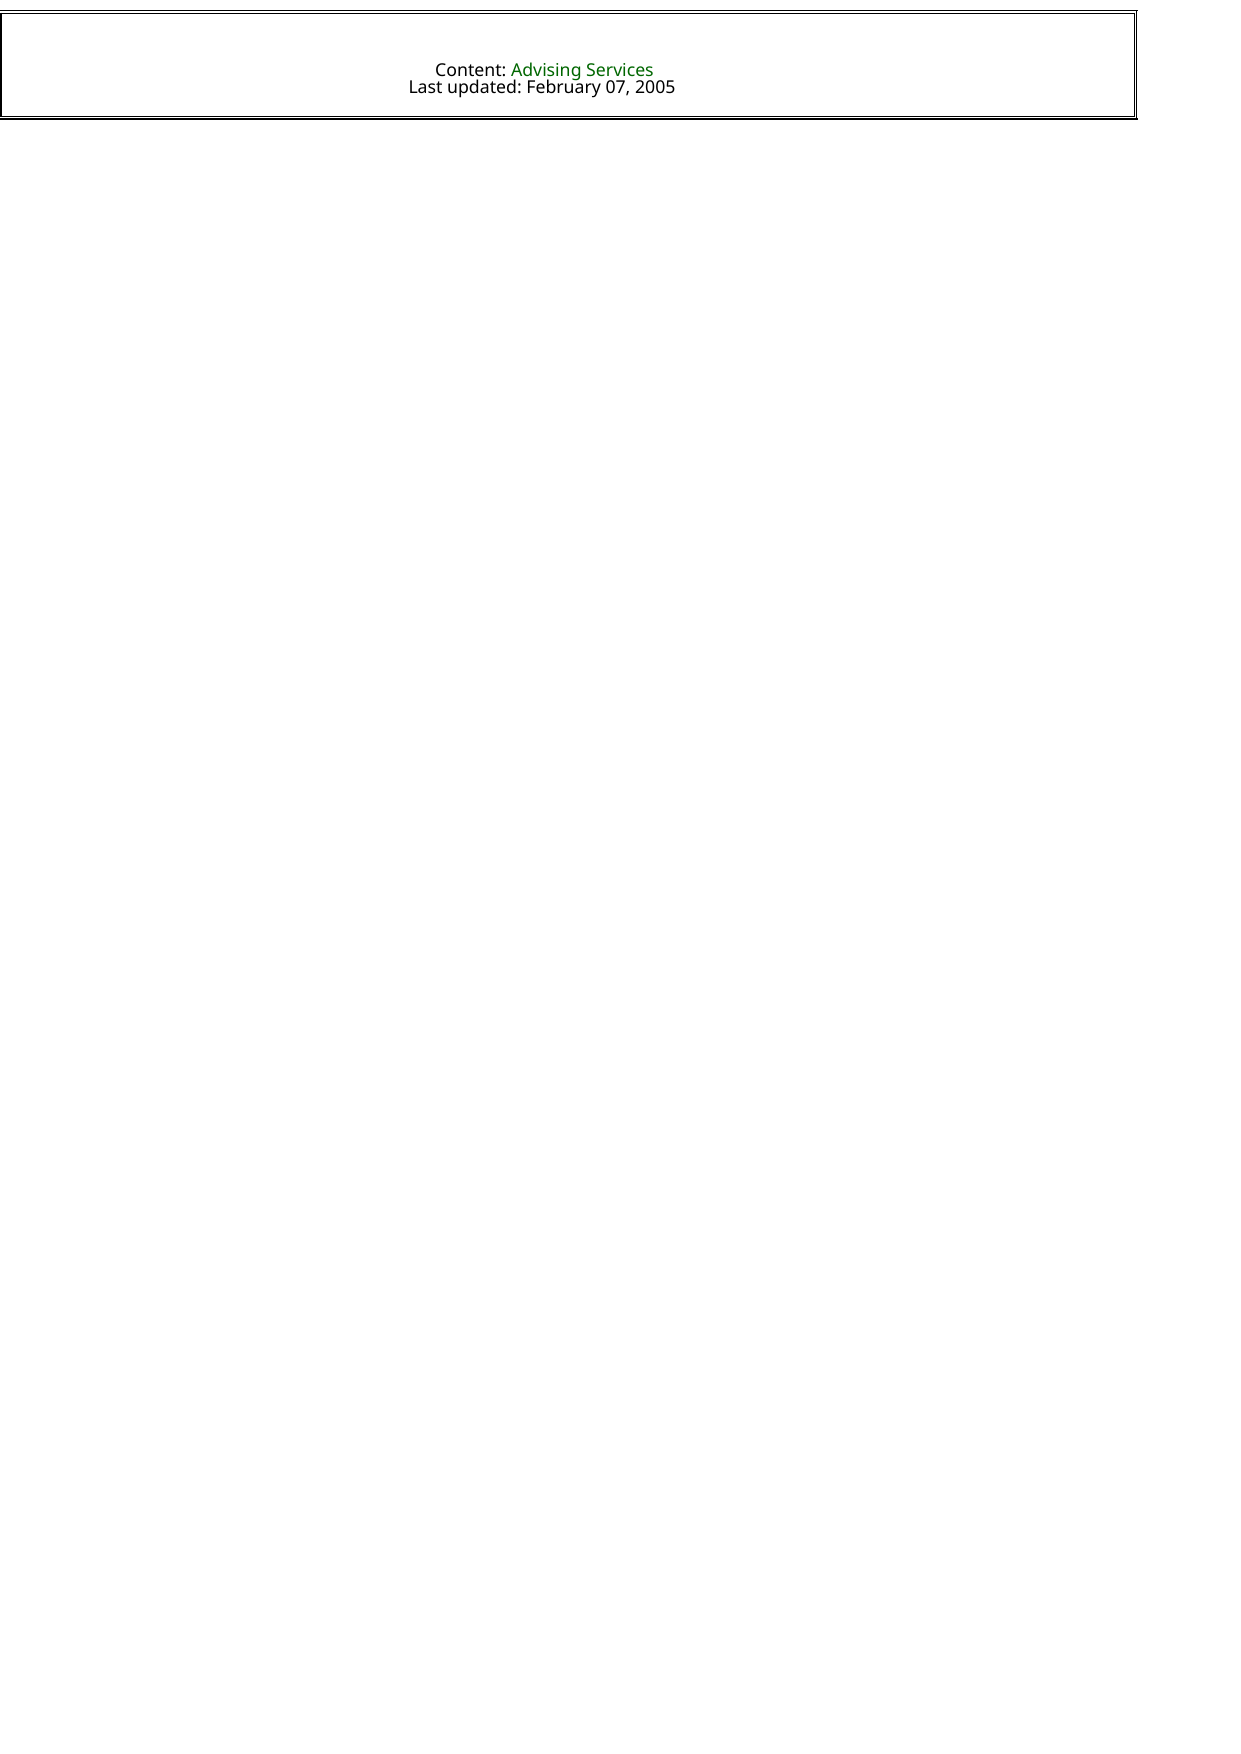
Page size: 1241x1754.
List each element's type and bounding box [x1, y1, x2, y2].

table_cell [2, 14, 1134, 116]
